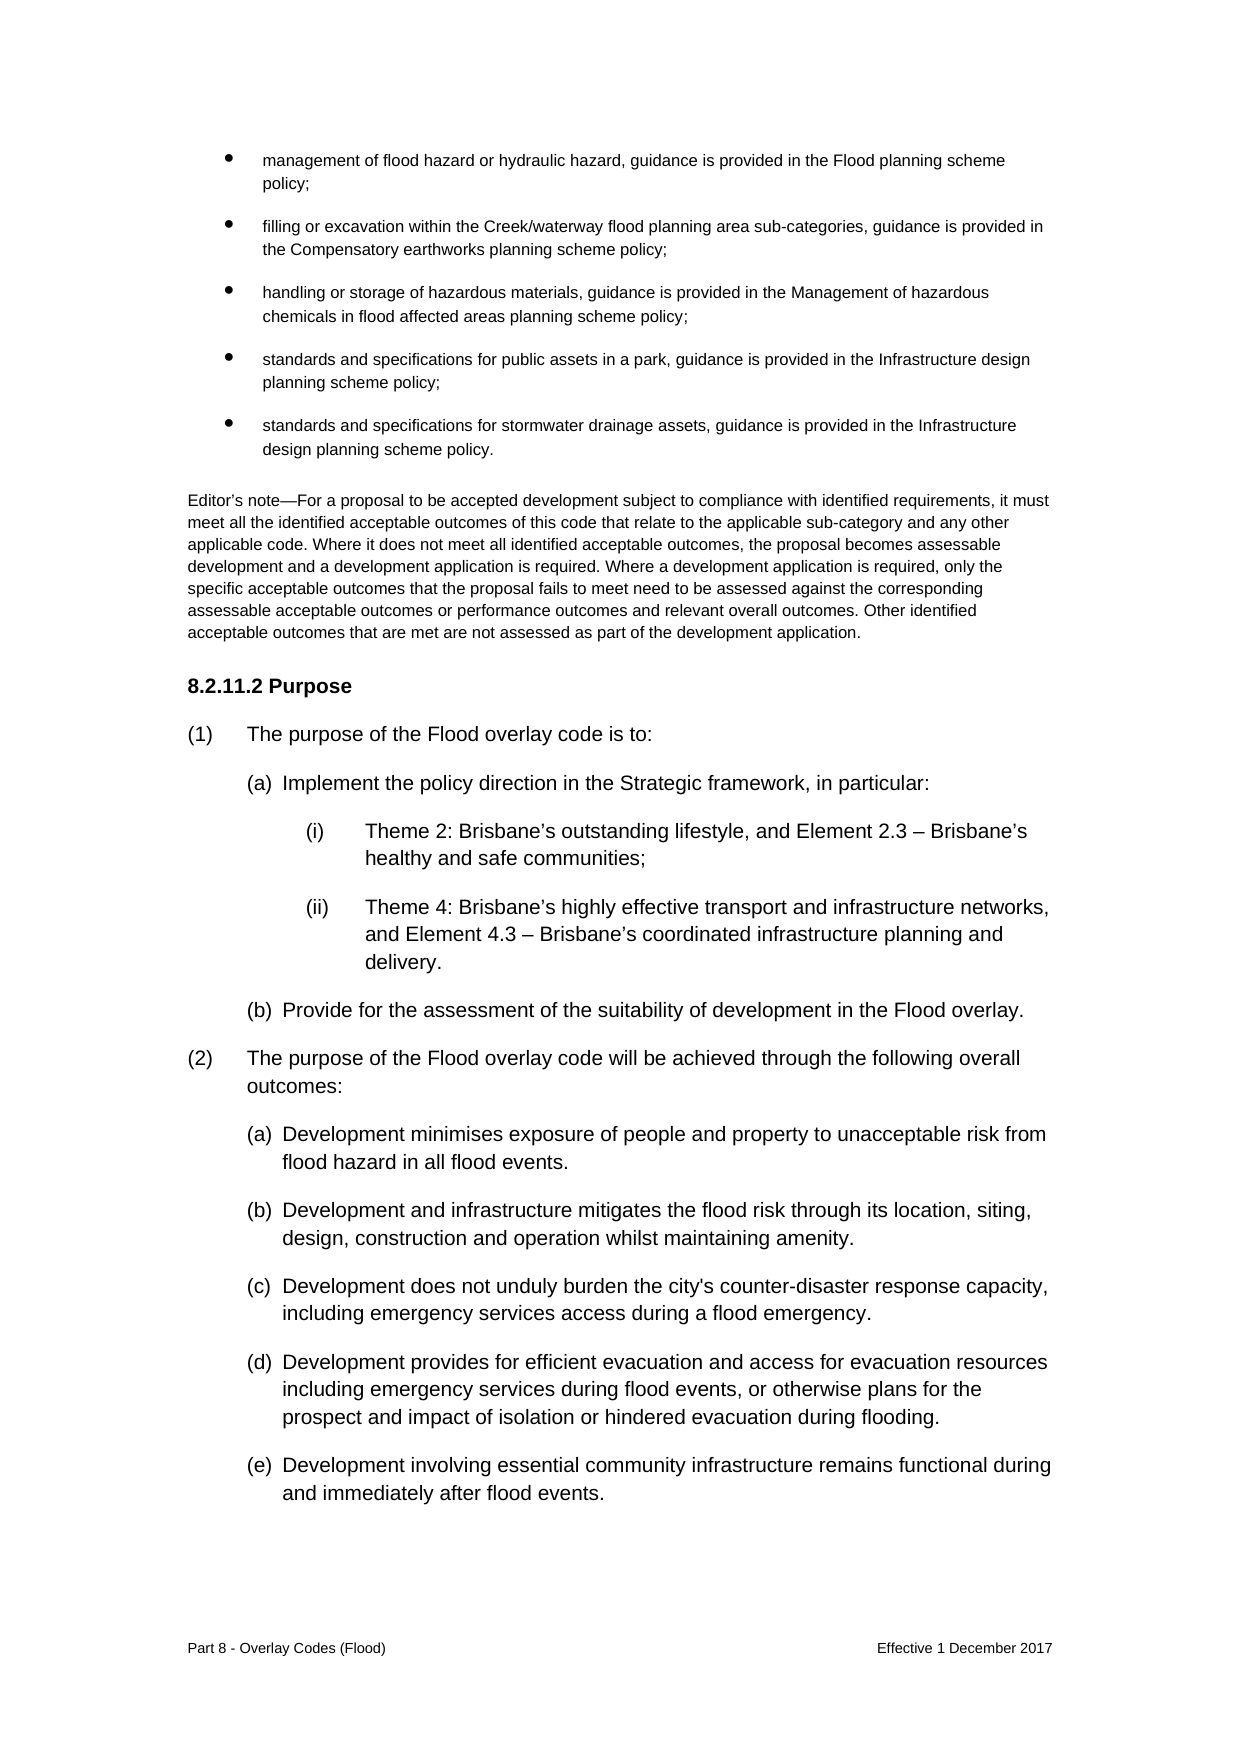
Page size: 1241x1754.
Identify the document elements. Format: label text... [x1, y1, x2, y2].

list Implement the policy direction in the Strategic framework, in particular: [247, 770, 1053, 794]
text Theme 2: Brisbane’s outstanding lifestyle, and Element 2.3 – Brisbane’s healthy and safe communities; [306, 819, 1053, 870]
text Editor’s note—For a proposal to be accepted development subject to compliance with identified requirements, it must meet all the identified acceptable outcomes of this code that relate to the applicable sub-category and any other applicable code. Where it does not meet all identified acceptable outcomes, the proposal becomes assessable development and a development application is required. Where a development application is required, only the specific acceptable outcomes that the proposal fails to meet need to be assessed against the corresponding assessable acceptable outcomes or performance outcomes and relevant overall outcomes. Other identified acceptable outcomes that are met are not assessed as part of the development application. [187, 491, 1053, 642]
text filling or excavation within the Creek/waterway flood planning area sub-categories, guidance is provided in the Compensatory earthworks planning scheme policy; [225, 216, 1053, 259]
list The purpose of the Flood overlay code is to: [187, 722, 1053, 746]
text Development involving essential community infrastructure remains functional during and immediately after flood events. [247, 1453, 1053, 1504]
text standards and specifications for public assets in a park, guidance is provided in the Infrastructure design planning scheme policy; [225, 349, 1053, 392]
subtitle 8.2.11.2 Purpose [187, 674, 1053, 698]
list Development minimises exposure of people and property to unacceptable risk from flood hazard in all flood events. [247, 1122, 1053, 1173]
text Development provides for efficient evacuation and access for evacuation resources including emergency services during flood events, or otherwise plans for the prospect and impact of isolation or hindered evacuation during flooding. [247, 1349, 1053, 1428]
text Development does not unduly burden the city's counter-disaster response capacity, including emergency services access during a flood emergency. [247, 1274, 1053, 1325]
text Provide for the assessment of the suitability of development in the Flood overlay. [247, 998, 1053, 1022]
text handling or storage of hazardous materials, guidance is provided in the Management of hazardous chemicals in flood affected areas planning scheme policy; [225, 283, 1053, 326]
text Theme 4: Brisbane’s highly effective transport and infrastructure networks, and Element 4.3 – Brisbane’s coordinated infrastructure planning and delivery. [306, 894, 1053, 973]
text management of flood hazard or hydraulic hazard, guidance is provided in the Flood planning scheme policy; [225, 150, 1053, 193]
text Development and infrastructure mitigates the flood risk through its location, siting, design, construction and operation whilst maintaining amenity. [247, 1198, 1053, 1249]
list The purpose of the Flood overlay code will be achieved through the following overall outcomes: [187, 1046, 1053, 1098]
text standards and specifications for stormwater drainage assets, guidance is provided in the Infrastructure design planning scheme policy. [225, 416, 1053, 459]
